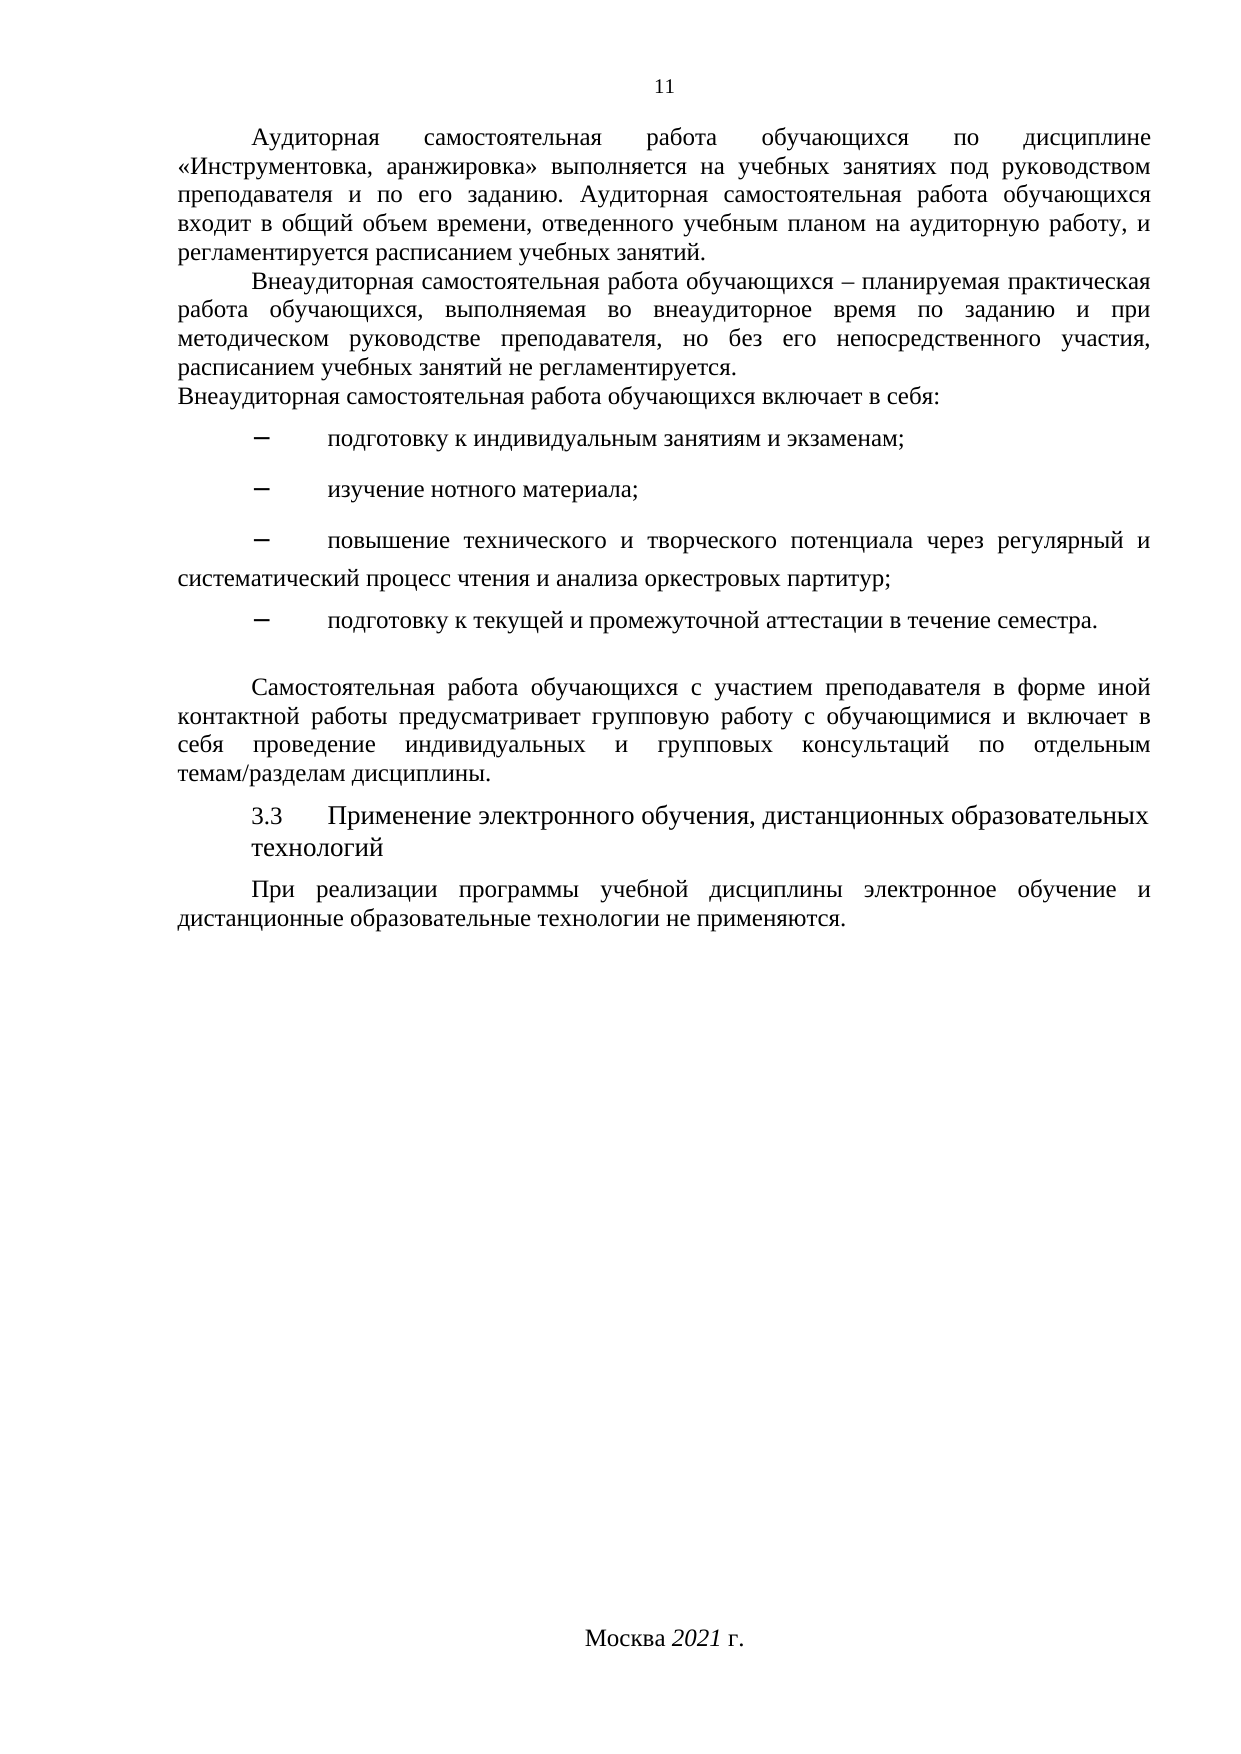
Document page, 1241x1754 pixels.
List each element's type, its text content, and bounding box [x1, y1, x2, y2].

text Внеаудиторная самостоятельная работа обучающихся – планируемая практическая работа обучающихся, выполняемая во внеаудиторное время по заданию и при методическом руководстве преподавателя, но без его непосредственного участия, расписанием учебных занятий не регламентируется. [177, 266, 1152, 381]
text При реализации программы учебной дисциплины электронное обучение и дистанционные образовательные технологии не применяются. [177, 874, 1152, 932]
text Внеаудиторная самостоятельная работа обучающихся включает в себя: [177, 381, 1152, 409]
list Применение электронного обучения, дистанционных образовательных технологий [251, 799, 1152, 862]
text Аудиторная самостоятельная работа обучающихся по дисциплине «Инструментовка, аранжировка» выполняется на учебных занятиях под руководством преподавателя и по его заданию. Аудиторная самостоятельная работа обучающихся входит в общий объем времени, отведенного учебным планом на аудиторную работу, и регламентируется расписанием учебных занятий. [177, 122, 1152, 266]
text Самостоятельная работа обучающихся с участием преподавателя в форме иной контактной работы предусматривает групповую работу с обучающимися и включает в себя проведение индивидуальных и групповых консультаций по отдельным темам/разделам дисциплины. [177, 672, 1152, 787]
list изучение нотного материала; [177, 461, 1152, 512]
list подготовку к текущей и промежуточной аттестации в течение семестра. [177, 592, 1152, 643]
list подготовку к индивидуальным занятиям и экзаменам; [177, 409, 1152, 461]
list повышение технического и творческого потенциала через регулярный и систематический процесс чтения и анализа оркестровых партитур; [177, 512, 1152, 592]
